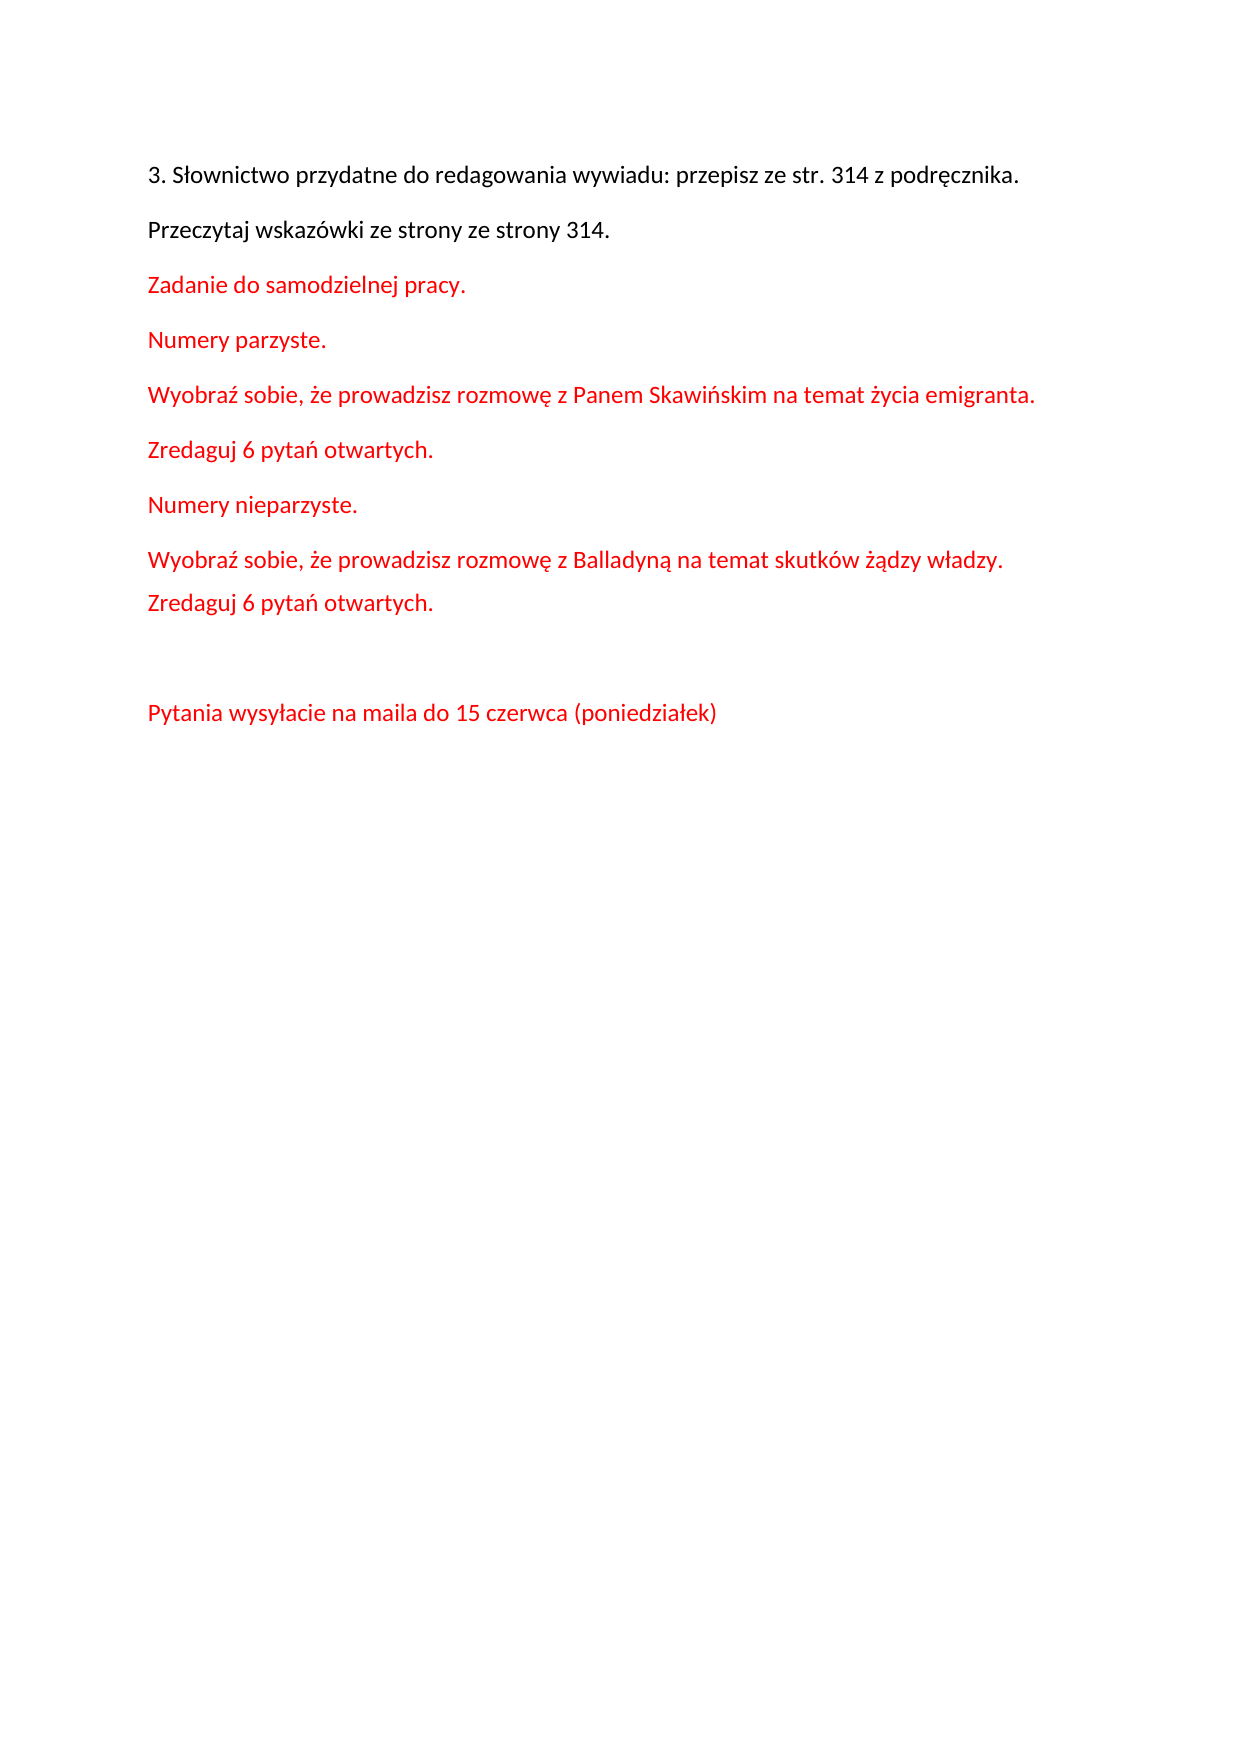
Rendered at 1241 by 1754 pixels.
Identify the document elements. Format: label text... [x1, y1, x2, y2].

text Przeczytaj wskazówki ze strony ze strony 314. [148, 203, 1093, 245]
text Numery nieparzyste. [148, 478, 1093, 520]
text Wyobraź sobie, że prowadzisz rozmowę z Panem Skawińskim na temat życia emigranta. [148, 368, 1093, 410]
text Pytania wysyłacie na maila do 15 czerwca (poniedziałek) [148, 685, 1093, 728]
text Wyobraź sobie, że prowadzisz rozmowę z Balladyną na temat skutków żądzy władzy. Zredaguj 6 pytań otwartych. [148, 533, 1093, 618]
text 3. Słownictwo przydatne do redagowania wywiadu: przepisz ze str. 314 z podręcznika. [148, 148, 1093, 190]
text Numery parzyste. [148, 313, 1093, 355]
text Zredaguj 6 pytań otwartych. [148, 423, 1093, 465]
text Zadanie do samodzielnej pracy. [148, 258, 1093, 300]
